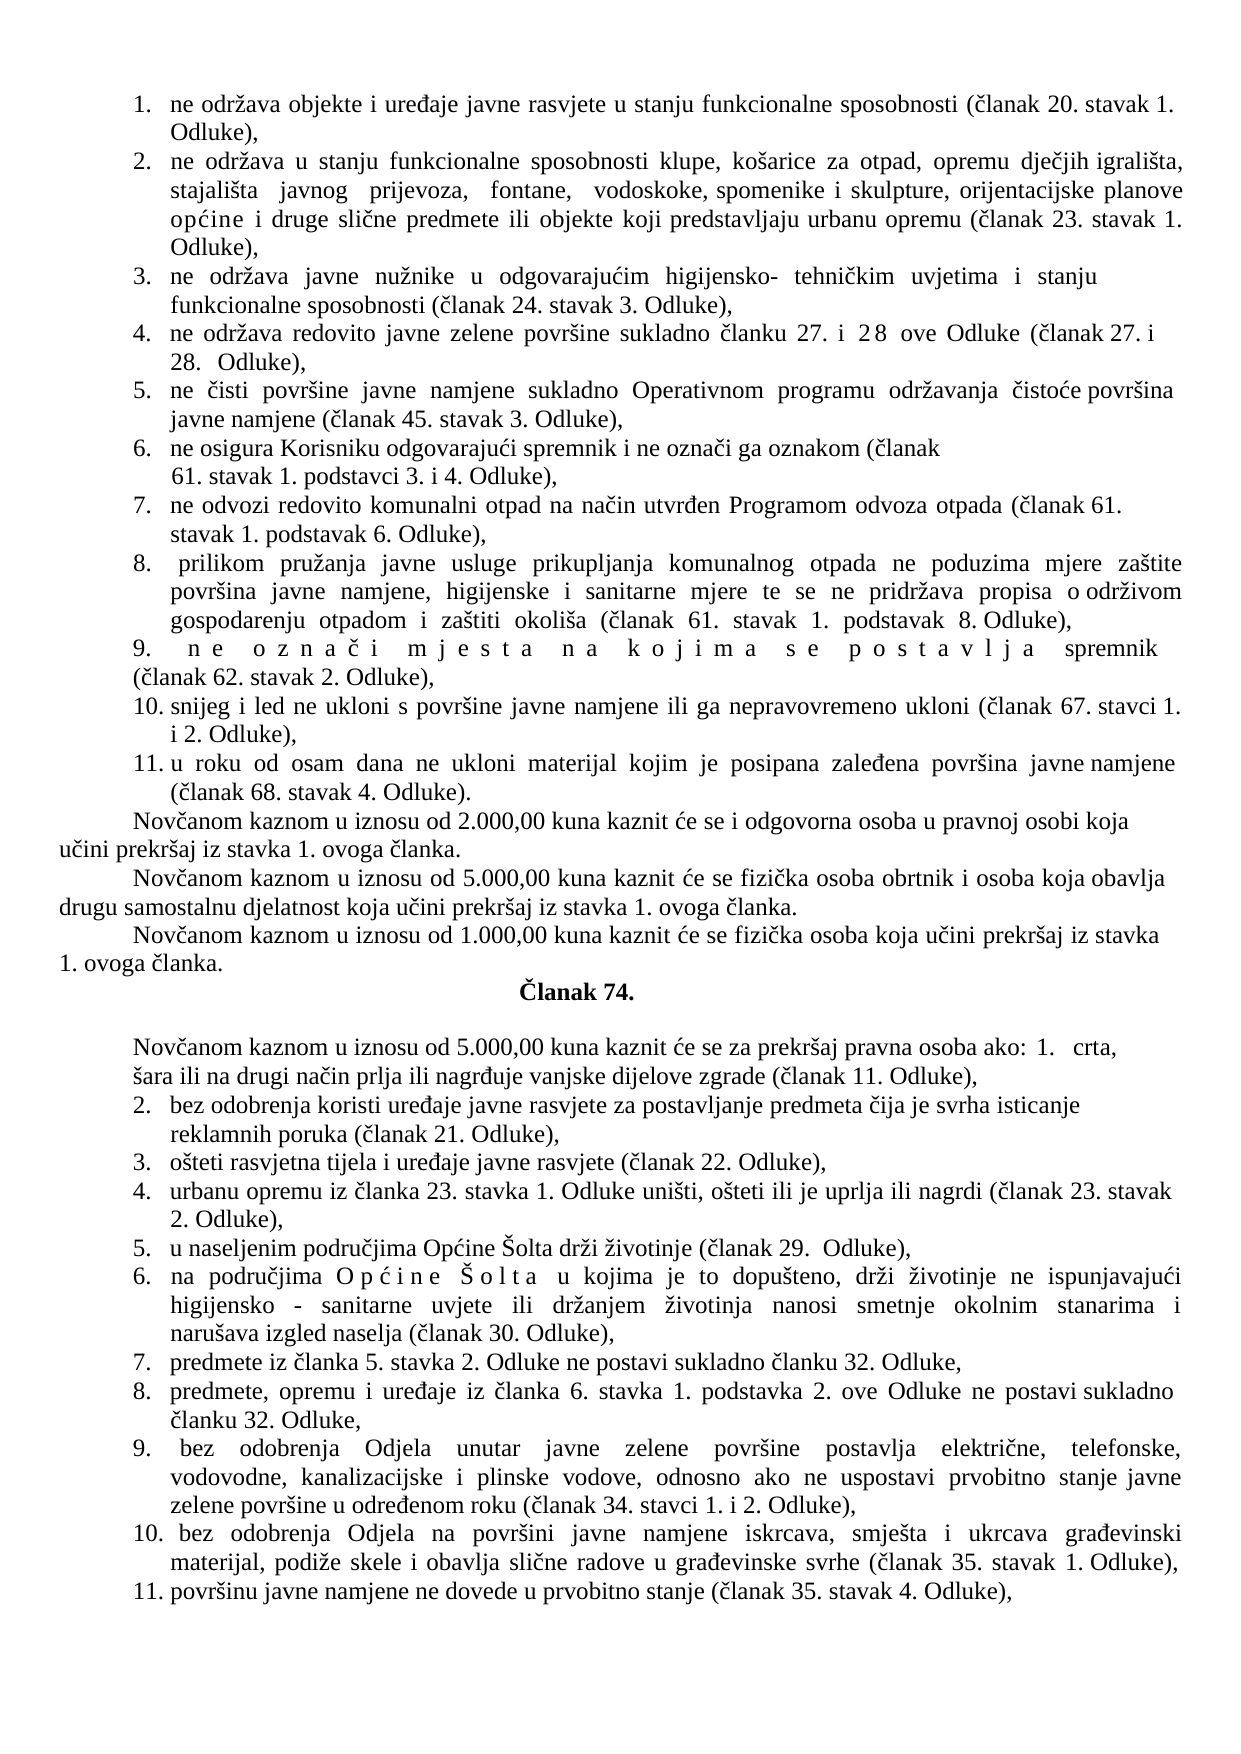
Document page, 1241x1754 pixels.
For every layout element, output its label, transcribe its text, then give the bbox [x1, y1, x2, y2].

text 8. predmete, opremu i uređaje iz članka 6. stavka 1. podstavka 2. ove Odluke ne postavi sukladno članku 32. Odluke, [133, 1376, 1183, 1433]
text 3. ne održava javne nužnike u odgovarajućim higijensko- tehničkim uvjetima i stanju funkcionalne sposobnosti (članak 24. stavak 3. Odluke), [133, 261, 1183, 319]
text Novčanom kaznom u iznosu od 1.000,00 kuna kaznit će se fizička osoba koja učini prekršaj iz stavka 1. ovoga članka. [59, 920, 1183, 977]
text Novčanom kaznom u iznosu od 2.000,00 kuna kaznit će se i odgovorna osoba u pravnoj osobi koja učini prekršaj iz stavka 1. ovoga članka. [59, 806, 1183, 863]
text Članak 74. [519, 977, 1183, 1006]
text 11. površinu javne namjene ne dovede u prvobitno stanje (članak 35. stavak 4. Odluke), [133, 1576, 1183, 1605]
text 7. predmete iz članka 5. stavka 2. Odluke ne postavi sukladno članku 32. Odluke, [133, 1347, 1183, 1376]
text 3. ošteti rasvjetna tijela i uređaje javne rasvjete (članak 22. Odluke), [133, 1147, 1183, 1176]
text 4. ne održava redovito javne zelene površine sukladno članku 27. i 28 ove Odluke (članak 27. i 28. Odluke), [133, 319, 1183, 376]
text Novčanom kaznom u iznosu od 5.000,00 kuna kaznit će se za prekršaj pravna osoba ako: 1. crta, šara ili na drugi način prlja ili nagrđuje vanjske dijelove zgrade (članak 11. Odluke), [133, 1032, 1154, 1090]
text 1. ne održava objekte i uređaje javne rasvjete u stanju funkcionalne sposobnosti (članak 20. stavak 1. Odluke), [133, 89, 1183, 146]
text 4. urbanu opremu iz članka 23. stavka 1. Odluke uništi, ošteti ili je uprlja ili nagrdi (članak 23. stavak 2. Odluke), [133, 1176, 1183, 1233]
text 11. u roku od osam dana ne ukloni materijal kojim je posipana zaleđena površina javne namjene (članak 68. stavak 4. Odluke). [133, 748, 1183, 806]
text 7. ne odvozi redovito komunalni otpad na način utvrđen Programom odvoza otpada (članak 61. stavak 1. podstavak 6. Odluke), [133, 490, 1183, 548]
text 6. na područjima Općine Šolta u kojima je to dopušteno, drži životinje ne ispunjavajući higijensko - sanitarne uvjete ili držanjem životinja nanosi smetnje okolnim stanarima i narušava izgled naselja (članak 30. Odluke), [133, 1262, 1182, 1347]
text 2. ne održava u stanju funkcionalne sposobnosti klupe, košarice za otpad, opremu dječjih igrališta, stajališta javnog prijevoza, fontane, vodoskoke, spomenike i skulpture, orijentacijske planove općine i druge slične predmete ili objekte koji predstavljaju urbanu opremu (članak 23. stavak 1. Odluke), [133, 146, 1183, 261]
text Novčanom kaznom u iznosu od 5.000,00 kuna kaznit će se fizička osoba obrtnik i osoba koja obavlja drugu samostalnu djelatnost koja učini prekršaj iz stavka 1. ovoga članka. [59, 863, 1183, 920]
text 2. bez odobrenja koristi uređaje javne rasvjete za postavljanje predmeta čija je svrha isticanje reklamnih poruka (članak 21. Odluke), [133, 1090, 1183, 1147]
text 9. bez odobrenja Odjela unutar javne zelene površine postavlja električne, telefonske, vodovodne, kanalizacijske i plinske vodove, odnosno ako ne uspostavi prvobitno stanje javne zelene površine u određenom roku (članak 34. stavci 1. i 2. Odluke), [133, 1433, 1182, 1519]
text 10. bez odobrenja Odjela na površini javne namjene iskrcava, smješta i ukrcava građevinski materijal, podiže skele i obavlja slične radove u građevinske svrhe (članak 35. stavak 1. Odluke), [133, 1519, 1182, 1576]
text 6. ne osigura Korisniku odgovarajući spremnik i ne označi ga oznakom (članak 61. stavak 1. podstavci 3. i 4. Odluke), [133, 433, 954, 490]
text 5. u naseljenim područjima Općine Šolta drži životinje (članak 29. Odluke), [133, 1233, 1183, 1262]
text 5. ne čisti površine javne namjene sukladno Operativnom programu održavanja čistoće površina javne namjene (članak 45. stavak 3. Odluke), [133, 376, 1183, 433]
text 8. prilikom pružanja javne usluge prikupljanja komunalnog otpada ne poduzima mjere zaštite površina javne namjene, higijenske i sanitarne mjere te se ne pridržava propisa o održivom gospodarenju otpadom i zaštiti okoliša (članak 61. stavak 1. podstavak 8. Odluke), [133, 548, 1182, 634]
text 10. snijeg i led ne ukloni s površine javne namjene ili ga nepravovremeno ukloni (članak 67. stavci 1. i 2. Odluke), [133, 691, 1183, 748]
text 9. ne označi mjesta na kojima se postavlja spremnik (članak 62. stavak 2. Odluke), [133, 634, 1183, 691]
